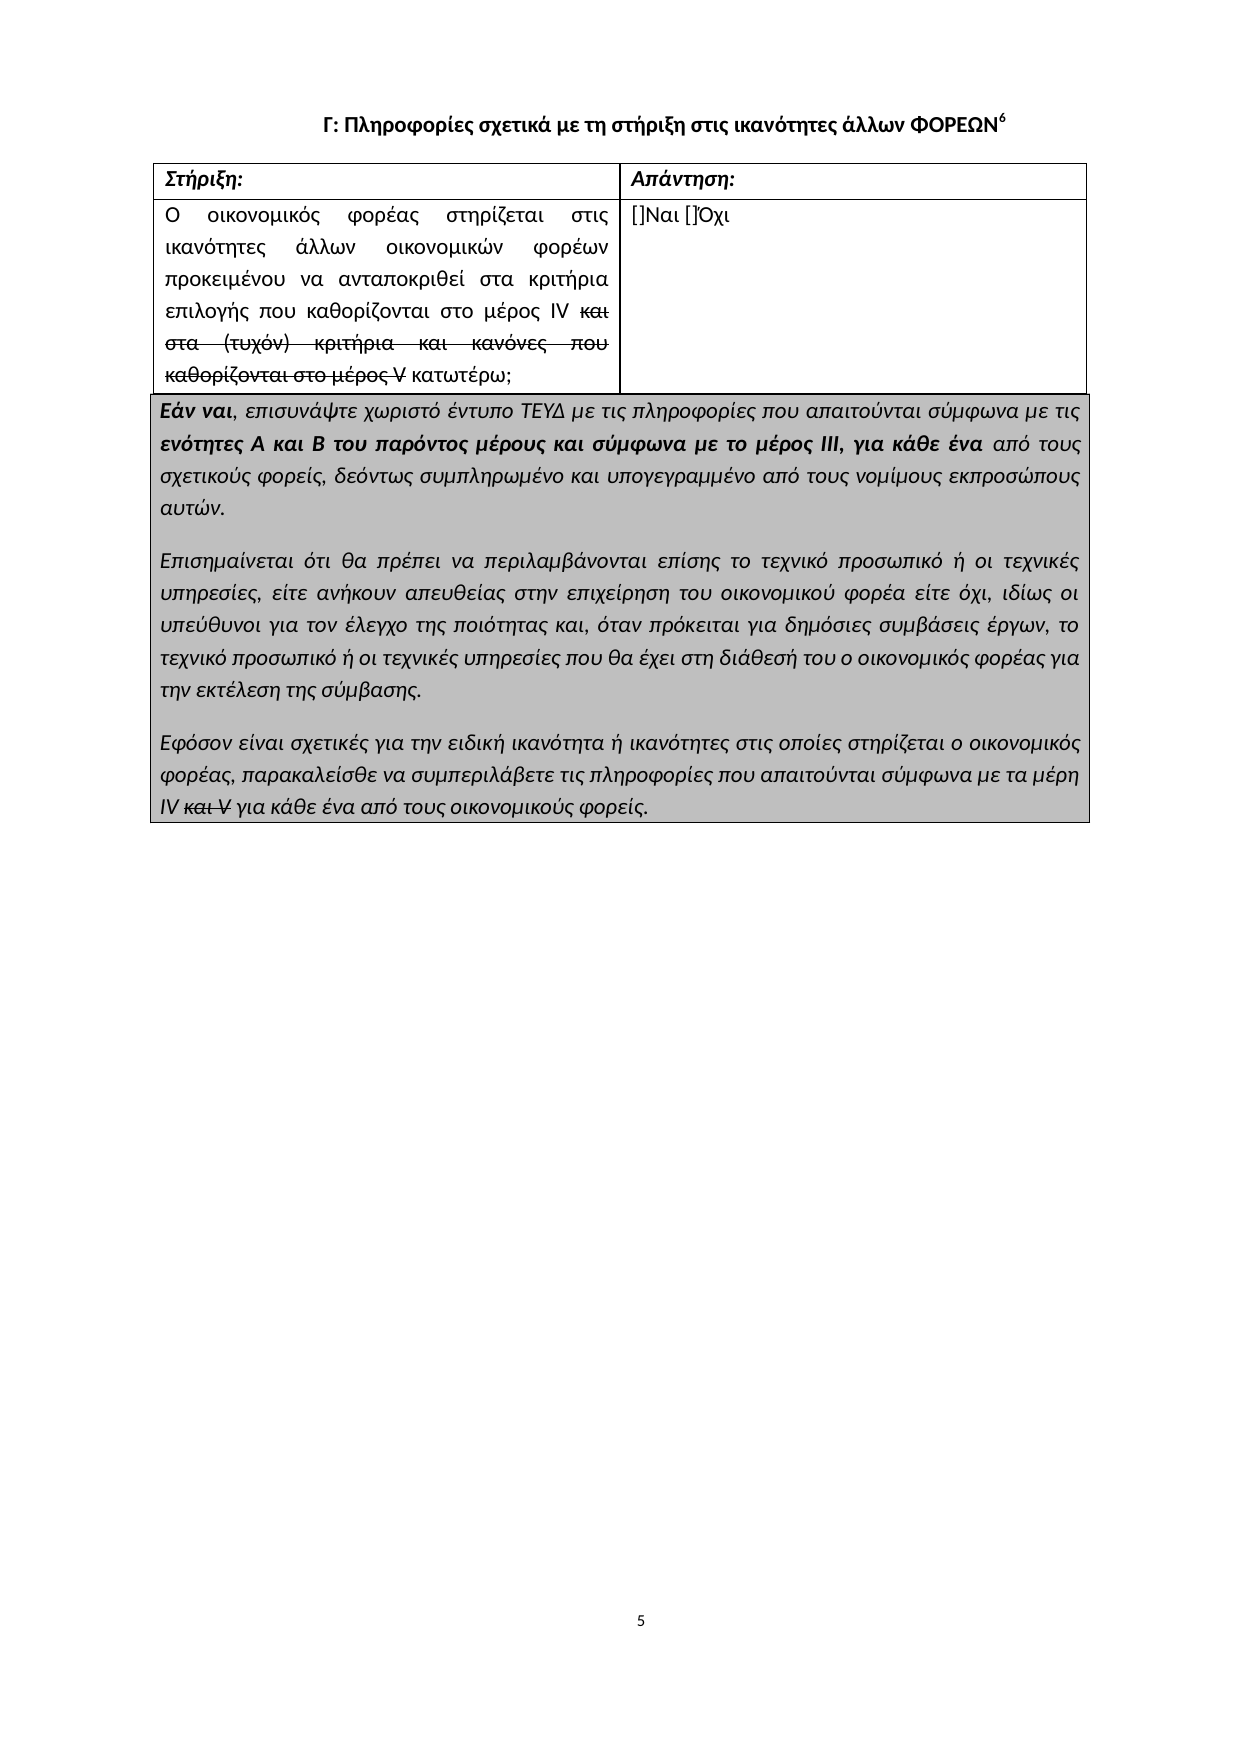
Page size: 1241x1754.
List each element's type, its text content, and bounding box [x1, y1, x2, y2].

text Επισημαίνεται ότι θα πρέπει να περιλαμβάνονται επίσης το τεχνικό προσωπικό ή οι τεχνικές υπηρεσίες, είτε ανήκουν απευθείας στην επιχείρηση του οικονομικού φορέα είτε όχι, ιδίως οι υπεύθυνοι για τον έλεγχο της ποιότητας και, όταν πρόκειται για δημόσιες συμβάσεις έργων, το τεχνικό προσωπικό ή οι τεχνικές υπηρεσίες που θα έχει στη διάθεσή του ο οικονομικός φορέας για την εκτέλεση της σύμβασης. [151, 543, 1089, 703]
table_cell Ο οικονομικός φορέας στηρίζεται στις ικανότητες άλλων οικονομικών φορέων προκειμένου να ανταποκριθεί στα κριτήρια επιλογής που καθορίζονται στο μέρος IV και στα (τυχόν) κριτήρια και κανόνες που καθορίζονται στο μέρος V κατωτέρω; [154, 200, 619, 392]
table_header Στήριξη: [154, 164, 619, 199]
table_header Απάντηση: [621, 164, 1086, 199]
text Εάν ναι, επισυνάψτε χωριστό έντυπο ΤΕΥΔ με τις πληροφορίες που απαιτούνται σύμφωνα με τις ενότητες Α και Β του παρόντος μέρους και σύμφωνα με το μέρος ΙΙΙ, για κάθε ένα από τους σχετικούς φορείς, δεόντως συμπληρωμένο και υπογεγραμμένο από τους νομίμους εκπροσώπους αυτών. [151, 395, 1089, 521]
text Εφόσον είναι σχετικές για την ειδική ικανότητα ή ικανότητες στις οποίες στηρίζεται ο οικονομικός φορέας, παρακαλείσθε να συμπεριλάβετε τις πληροφορίες που απαιτούνται σύμφωνα με τα μέρη IV και V για κάθε ένα από τους οικονομικούς φορείς. [151, 725, 1089, 822]
table_cell []Ναι []Όχι [621, 200, 1086, 392]
text Γ: Πληροφορίες σχετικά με τη στήριξη στις ικανότητες άλλων ΦΟΡΕΩΝ [248, 110, 1081, 138]
